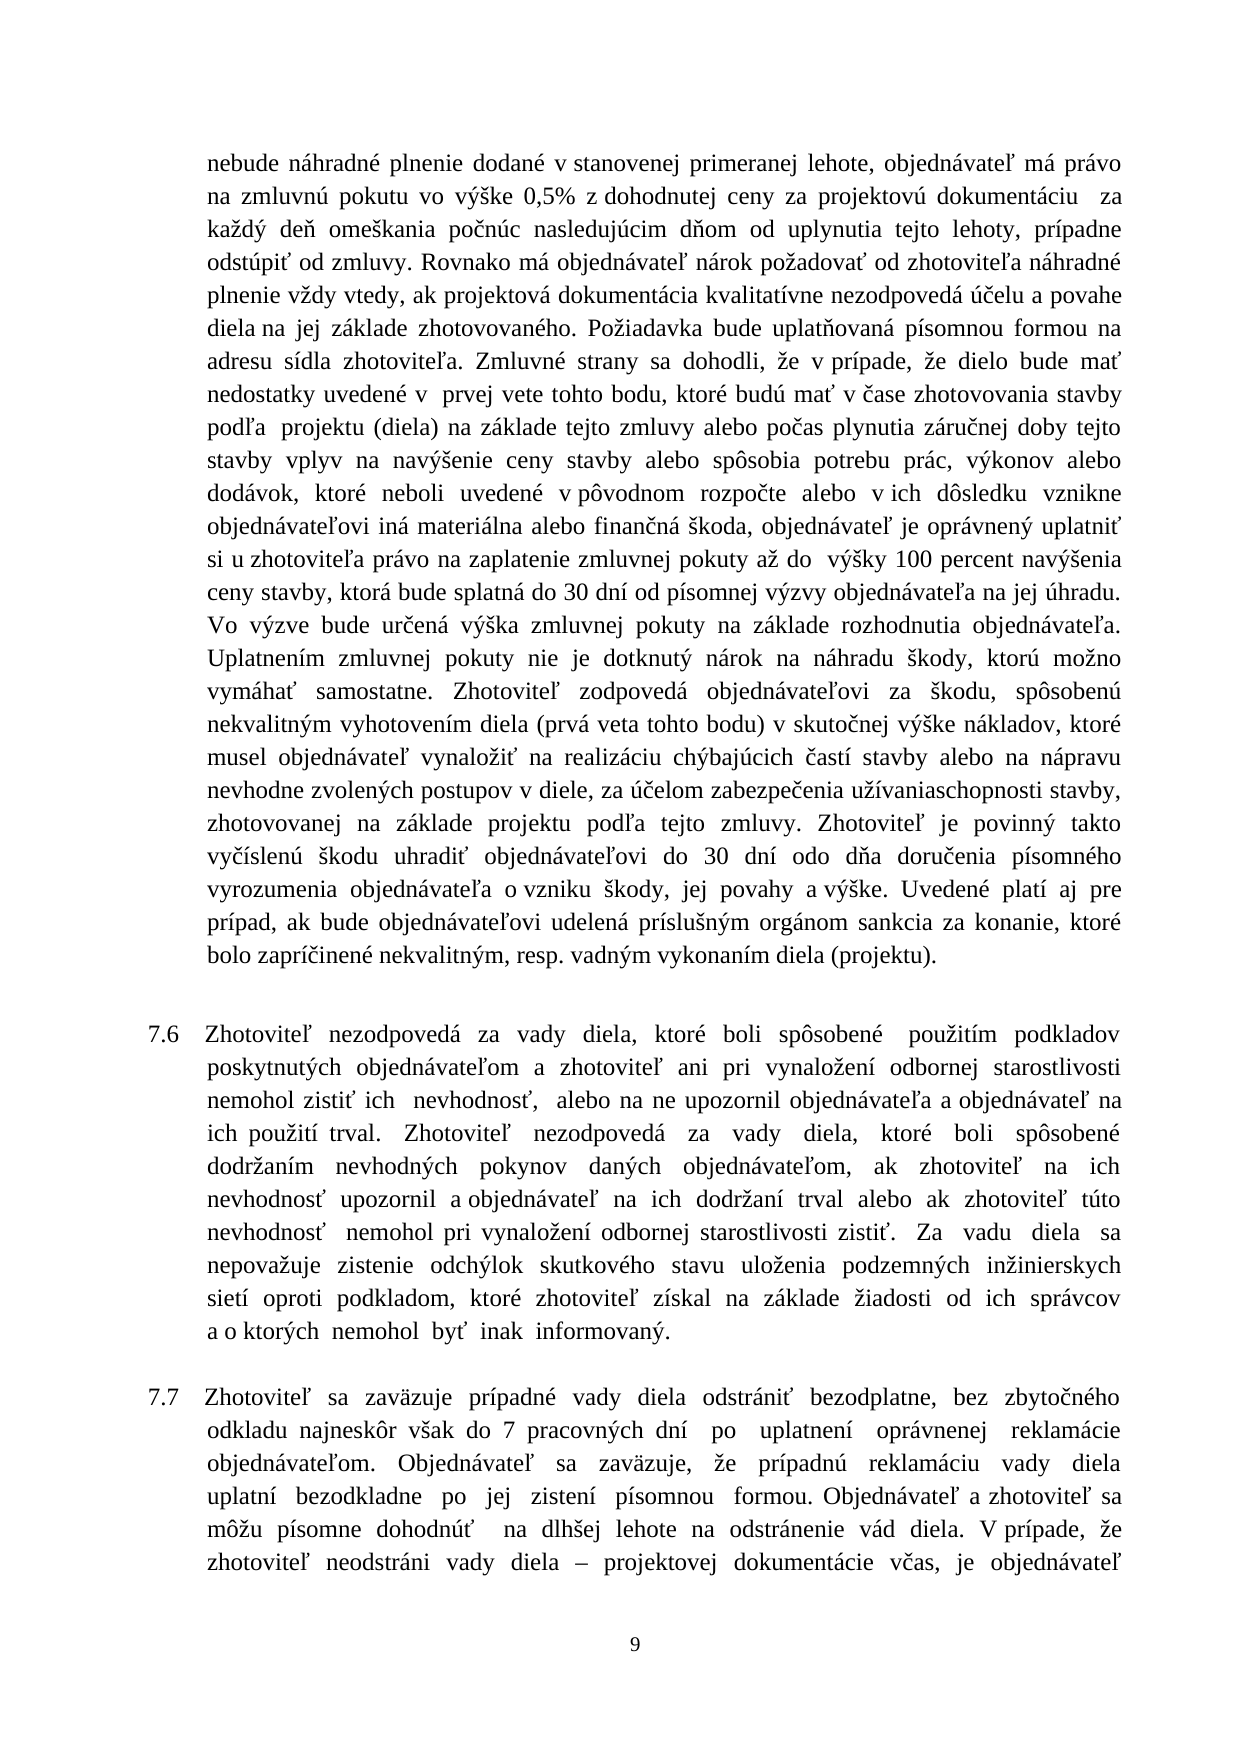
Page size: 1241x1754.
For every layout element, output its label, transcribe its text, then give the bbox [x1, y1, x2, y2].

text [148, 148, 1122, 969]
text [148, 1382, 1122, 1576]
text 7.6 Zhotoviteľ nezodpovedá za vady diela, ktoré boli spôsobené použitím podkladov poskytnutých objednávateľom a zhotoviteľ ani pri vynaložení odbornej starostlivosti nemohol zistiť ich nevhodnosť, alebo na ne upozornil objednávateľa a objednávateľ na ich použití trval. Zhotoviteľ nezodpovedá za vady diela, ktoré boli spôsobené dodržaním nevhodných pokynov daných objednávateľom, ak zhotoviteľ na ich nevhodnosť upozornil a objednávateľ na ich dodržaní trval alebo ak zhotoviteľ túto nevhodnosť nemohol pri vynaložení odbornej starostlivosti zistiť. Za vadu diela sa nepovažuje zistenie odchýlok skutkového stavu uloženia podzemných inžinierskych sietí oproti podkladom, ktoré zhotoviteľ získal na základe žiadosti od ich správcov a o ktorých nemohol byť inak informovaný. [148, 1019, 1122, 1345]
